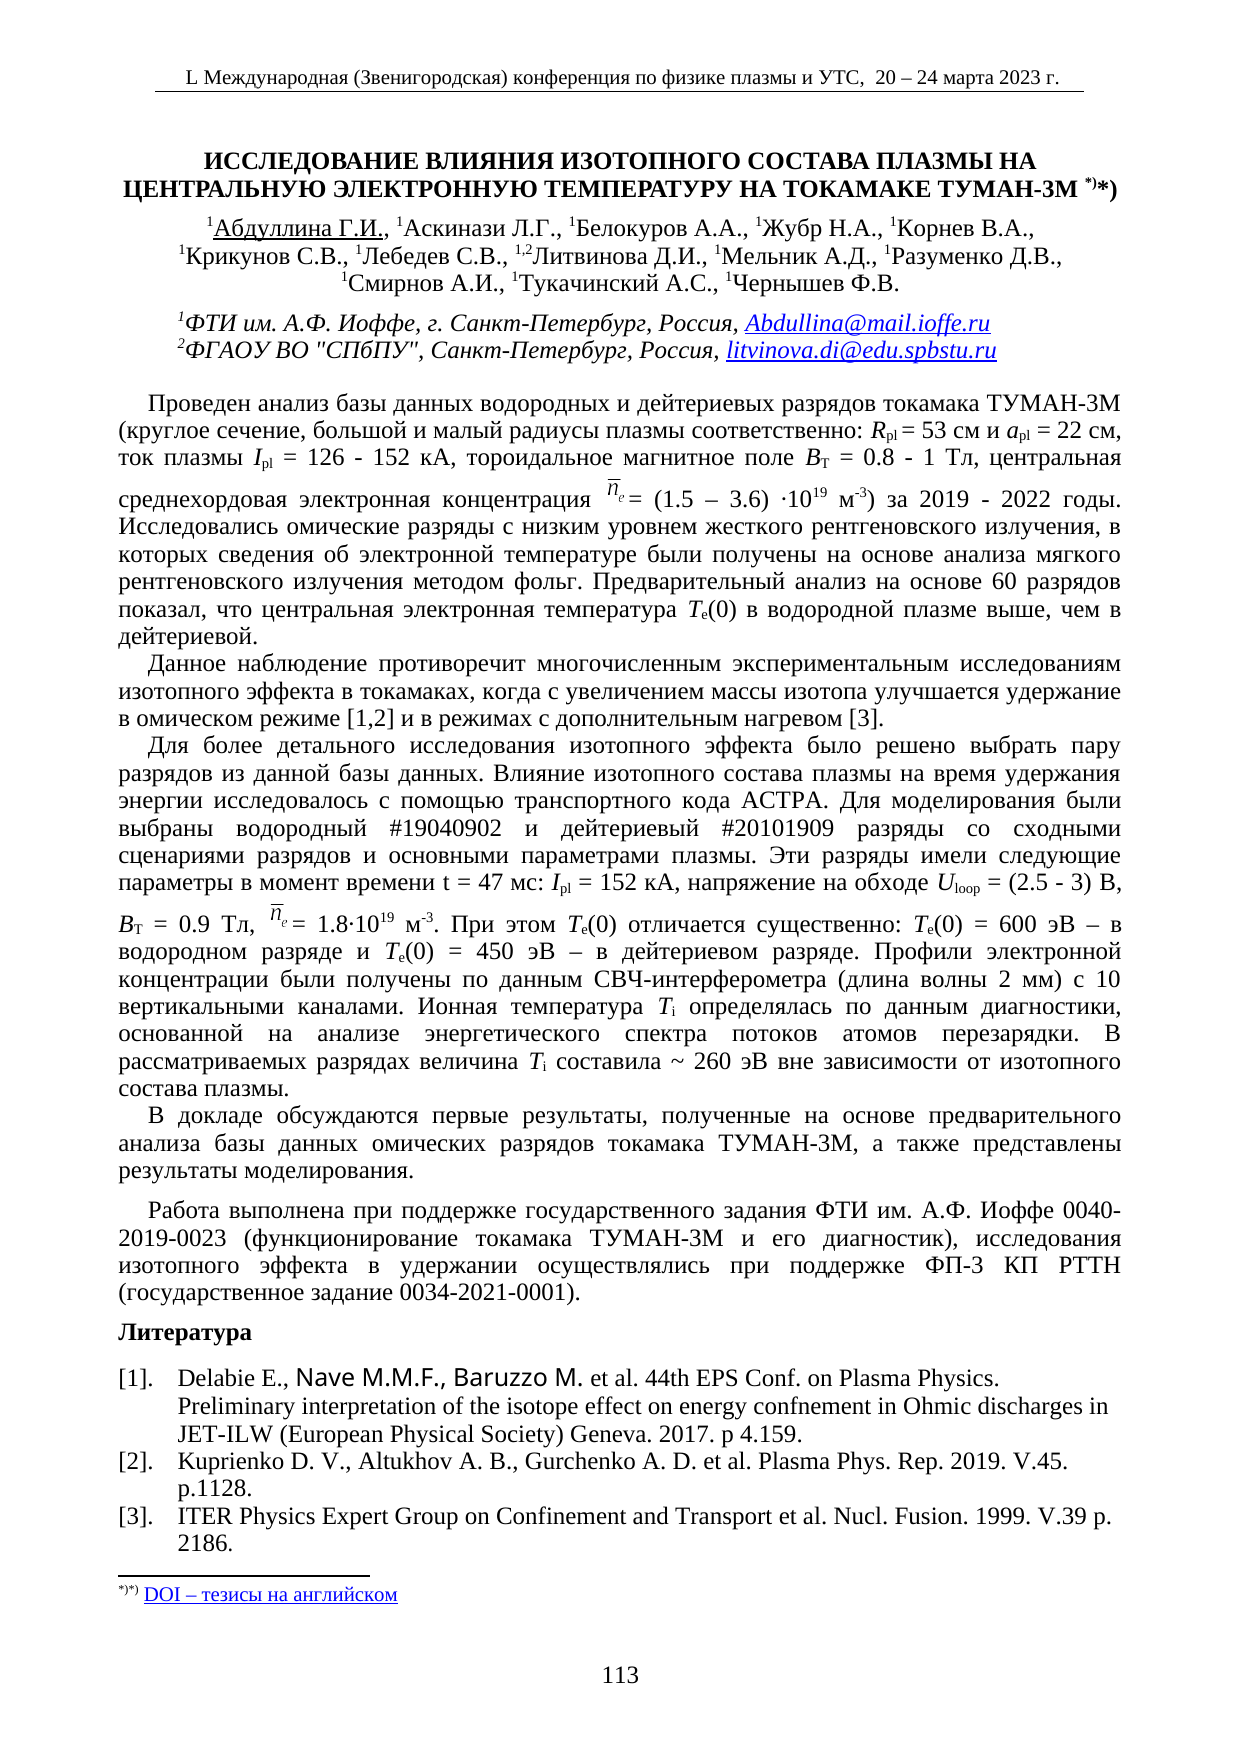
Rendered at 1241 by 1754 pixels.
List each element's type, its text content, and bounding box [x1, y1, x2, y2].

text Работа выполнена при поддержке государственного задания ФТИ им. А.Ф. Иоффе 0040-2019-0023 (функционирование токамака ТУМАН-3М и его диагностик), исследования изотопного эффекта в удержании осуществлялись при поддержке ФП-3 КП РТТН (государственное задание 0034-2021-0001). [118, 1197, 1122, 1306]
list Delabie E., Nave M.M.F., Baruzzo M. et al. 44th EPS Conf. on Plasma Physics. Preliminary interpretation of the isotope effect on energy confnement in Ohmic discharges in JET-ILW (European Physical Society) Geneva. 2017. p 4.159. [118, 1361, 1122, 1448]
text Данное наблюдение противоречит многочисленным экспериментальным исследованиям изотопного эффекта в токамаках, когда с увеличением массы изотопа улучшается удержание в омическом режиме [1,2] и в режимах с дополнительным нагревом [3]. [118, 650, 1122, 732]
list Kuprienko D. V., Altukhov A. B., Gurchenko A. D. et al. Plasma Phys. Rep. 2019. V.45. p.1128. [118, 1448, 1122, 1502]
title Литература [118, 1319, 1122, 1346]
text Для более детального исследования изотопного эффекта было решено выбрать пару разрядов из данной базы данных. Влияние изотопного состава плазмы на время удержания энергии исследовалось с помощью транспортного кода АСТРА. Для моделирования были выбраны водородный #19040902 и дейтериевый #20101909 разряды со сходными сценариями разрядов и основными параметрами плазмы. Эти разряды имели следующие параметры в момент времени t = 47 мс: Ipl = 152 кА, напряжение на обходе Uloop = (2.5 - 3) B, BT = 0.9 Тл, = 1.8∙1019 м-3. При этом Te(0) отличается существенно: Te(0) = 600 эВ – в водородном разряде и Te(0) = 450 эВ – в дейтериевом разряде. Профили электронной концентрации были получены по данным СВЧ-интерферометра (длина волны 2 мм) с 10 вертикальными каналами. Ионная температура Ti определялась по данным диагностики, основанной на анализе энергетического спектра потоков атомов перезарядки. В рассматриваемых разрядах величина Ti составила ~ 260 эВ вне зависимости от изотопного состава плазмы. [118, 732, 1122, 1102]
text 1ФТИ им. А.Ф. Иоффе, г. Санкт-Петербург, Россия, Abdullina@mail.ioffe.ru 2ФГАОУ ВО "СПбПУ", Санкт-Петербург, Россия, litvinova.di@edu.spbstu.ru [177, 309, 1122, 364]
text 1Абдуллина Г.И., 1Аскинази Л.Г., 1Белокуров А.А., 1Жубр Н.А., 1Корнев В.А., 1Крикунов С.В., 1Лебедев С.В., 1,2Литвинова Д.И., 1Мельник А.Д., 1Разуменко Д.B., 1Смирнов А.И., 1Тукачинский А.С., 1Чернышев Ф.В. [159, 215, 1081, 297]
title Исследование Влияния изотопного состава плазмы на центральную электронную температуру на токамаке ТУМАН-3М *) [118, 148, 1122, 202]
text В докладе обсуждаются первые результаты, полученные на основе предварительного анализа базы данных омических разрядов токамака ТУМАН-3М, а также представлены результаты моделирования. [118, 1102, 1122, 1184]
list ITER Physics Expert Group on Confinement and Transport et al. Nucl. Fusion. 1999. V.39 p. 2186. [118, 1502, 1122, 1558]
text Проведен анализ базы данных водородных и дейтериевых разрядов токамака ТУМАН-3М (круглое сечение, большой и малый радиусы плазмы соответственно: Rpl = 53 см и apl = 22 см, ток плазмы Ipl = 126 - 152 кА, тороидальное магнитное поле BT = 0.8 - 1 Тл, центральная среднехордовая электронная концентрация = (1.5 – 3.6) ∙1019 м-3) за 2019 - 2022 годы. Исследовались омические разряды с низким уровнем жесткого рентгеновского излучения, в которых сведения об электронной температуре были получены на основе анализа мягкого рентгеновского излучения методом фольг. Предварительный анализ на основе 60 разрядов показал, что центральная электронная температура Te(0) в водородной плазме выше, чем в дейтериевой. [118, 389, 1122, 650]
